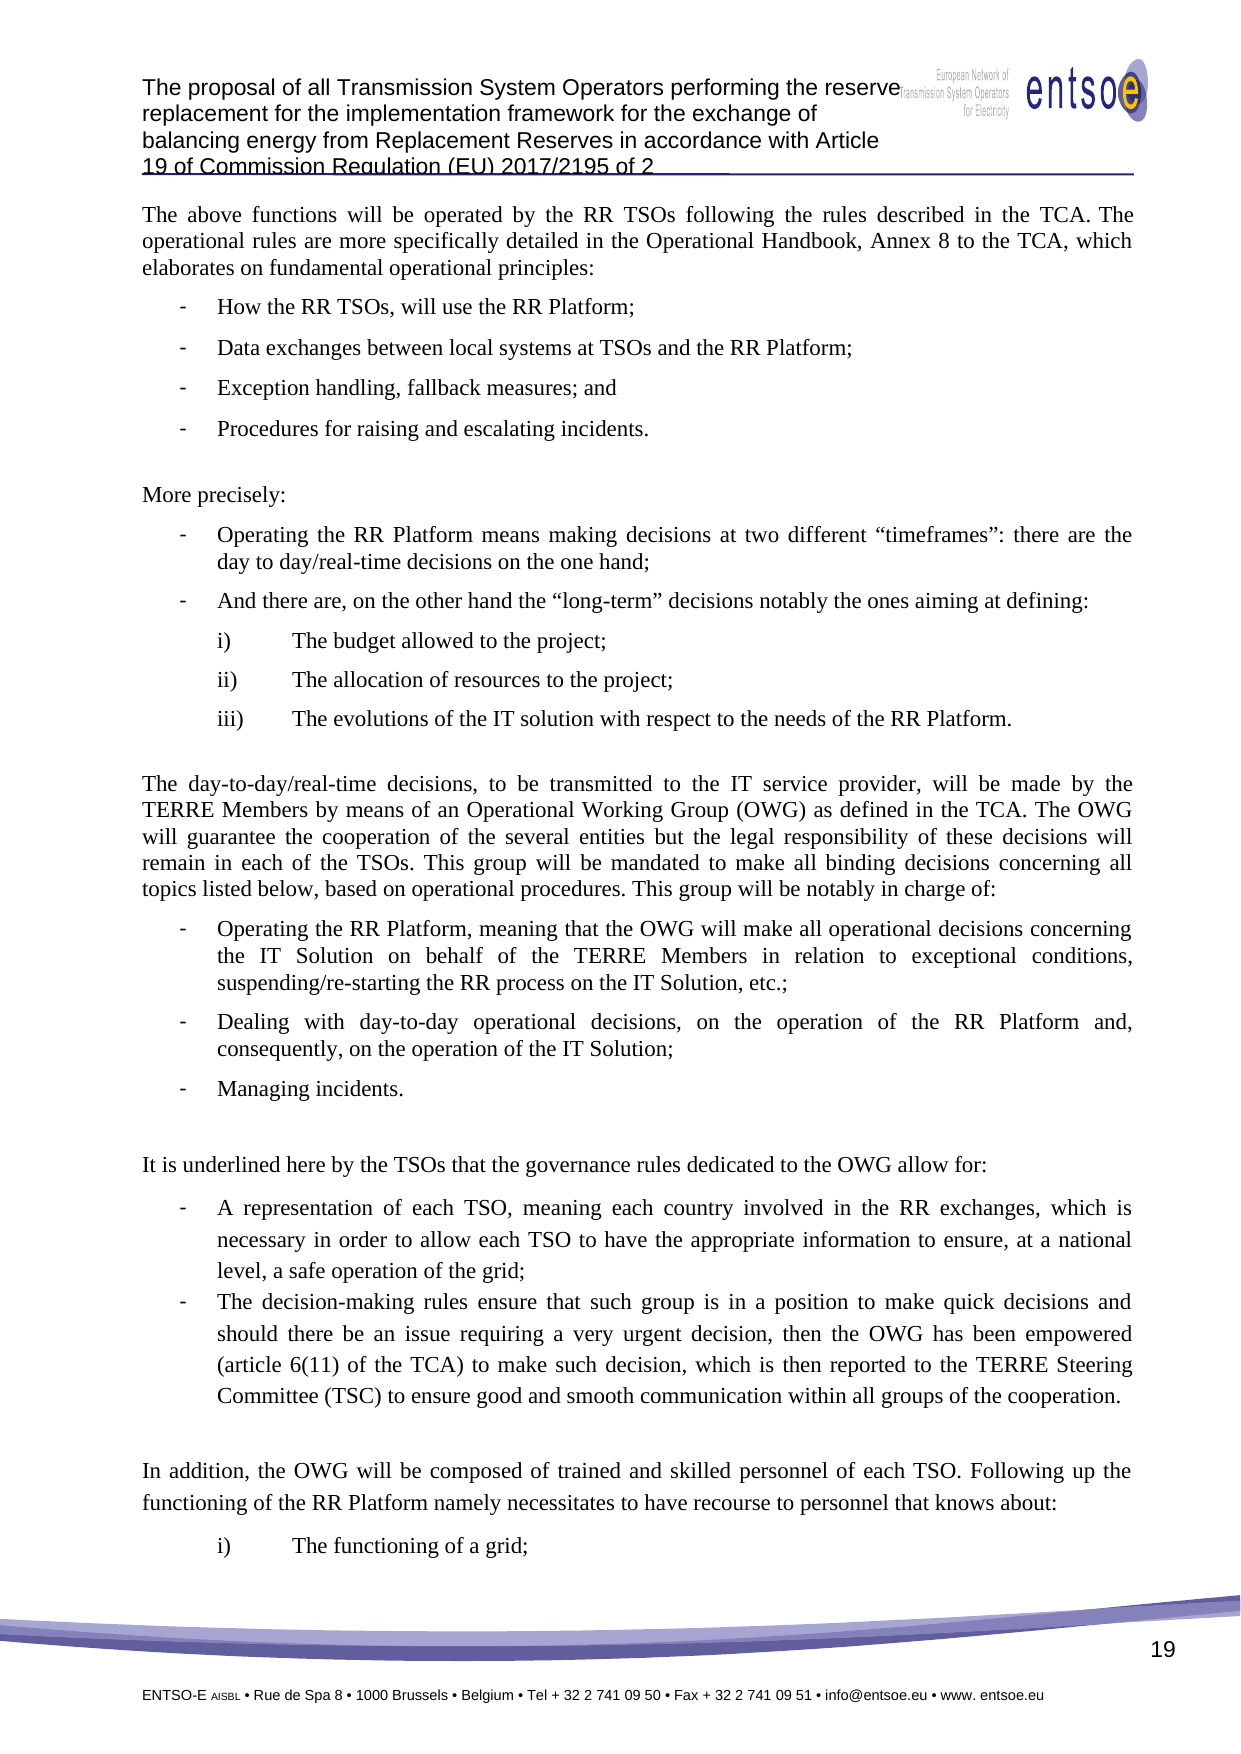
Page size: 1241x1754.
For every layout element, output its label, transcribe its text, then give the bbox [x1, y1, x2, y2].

list A representation of each TSO, meaning each country involved in the RR exchanges, which is necessary in order to allow each TSO to have the appropriate information to ensure, at a national level, a safe operation of the grid; [179, 1190, 1134, 1284]
list Data exchanges between local systems at TSOs and the RR Platform; [179, 333, 1134, 361]
text It is underlined here by the TSOs that the governance rules dedicated to the OWG allow for: [142, 1146, 1134, 1177]
text The day-to-day/real-time decisions, to be transmitted to the IT service provider, will be made by the TERRE Members by means of an Operational Working Group (OWG) as defined in the TCA. The OWG will guarantee the cooperation of the several entities but the legal responsibility of these decisions will remain in each of the TSOs. This group will be mandated to make all binding decisions concerning all topics listed below, based on operational procedures. This group will be notably in charge of: [142, 770, 1134, 902]
text In addition, the OWG will be composed of trained and skilled personnel of each TSO. Following up the functioning of the RR Platform namely necessitates to have recourse to personnel that knows about: [142, 1452, 1134, 1515]
list Procedures for raising and escalating incidents. [179, 414, 1134, 442]
list How the RR TSOs, will use the RR Platform; [179, 292, 1134, 320]
text The above functions will be operated by the RR TSOs following the rules described in the TCA. The operational rules are more specifically detailed in the Operational Handbook, Annex 8 to the TCA, which elaborates on fundamental operational principles: [142, 201, 1134, 280]
text More precisely: [142, 481, 1134, 507]
list The functioning of a grid; [217, 1527, 1134, 1559]
list The evolutions of the IT solution with respect to the needs of the RR Platform. [217, 705, 1134, 731]
list Exception handling, fallback measures; and [179, 373, 1134, 401]
list And there are, on the other hand the “long-term” decisions notably the ones aiming at defining: [179, 587, 1134, 614]
list The budget allowed to the project; [217, 627, 1134, 653]
list The allocation of resources to the project; [217, 666, 1134, 692]
list Dealing with day-to-day operational decisions, on the operation of the RR Platform and, consequently, on the operation of the IT Solution; [179, 1007, 1134, 1062]
list Operating the RR Platform, meaning that the OWG will make all operational decisions concerning the IT Solution on behalf of the TERRE Members in relation to exceptional conditions, suspending/re-starting the RR process on the IT Solution, etc.; [179, 914, 1134, 995]
list Managing incidents. [179, 1074, 1134, 1102]
list Operating the RR Platform means making decisions at two different “timeframes”: there are the day to day/real-time decisions on the one hand; [179, 520, 1134, 574]
list The decision-making rules ensure that such group is in a position to make quick decisions and should there be an issue requiring a very urgent decision, then the OWG has been empowered (article 6(11) of the TCA) to make such decision, which is then reported to the TERRE Steering Committee (TSC) to ensure good and smooth communication within all groups of the cooperation. [179, 1284, 1134, 1409]
